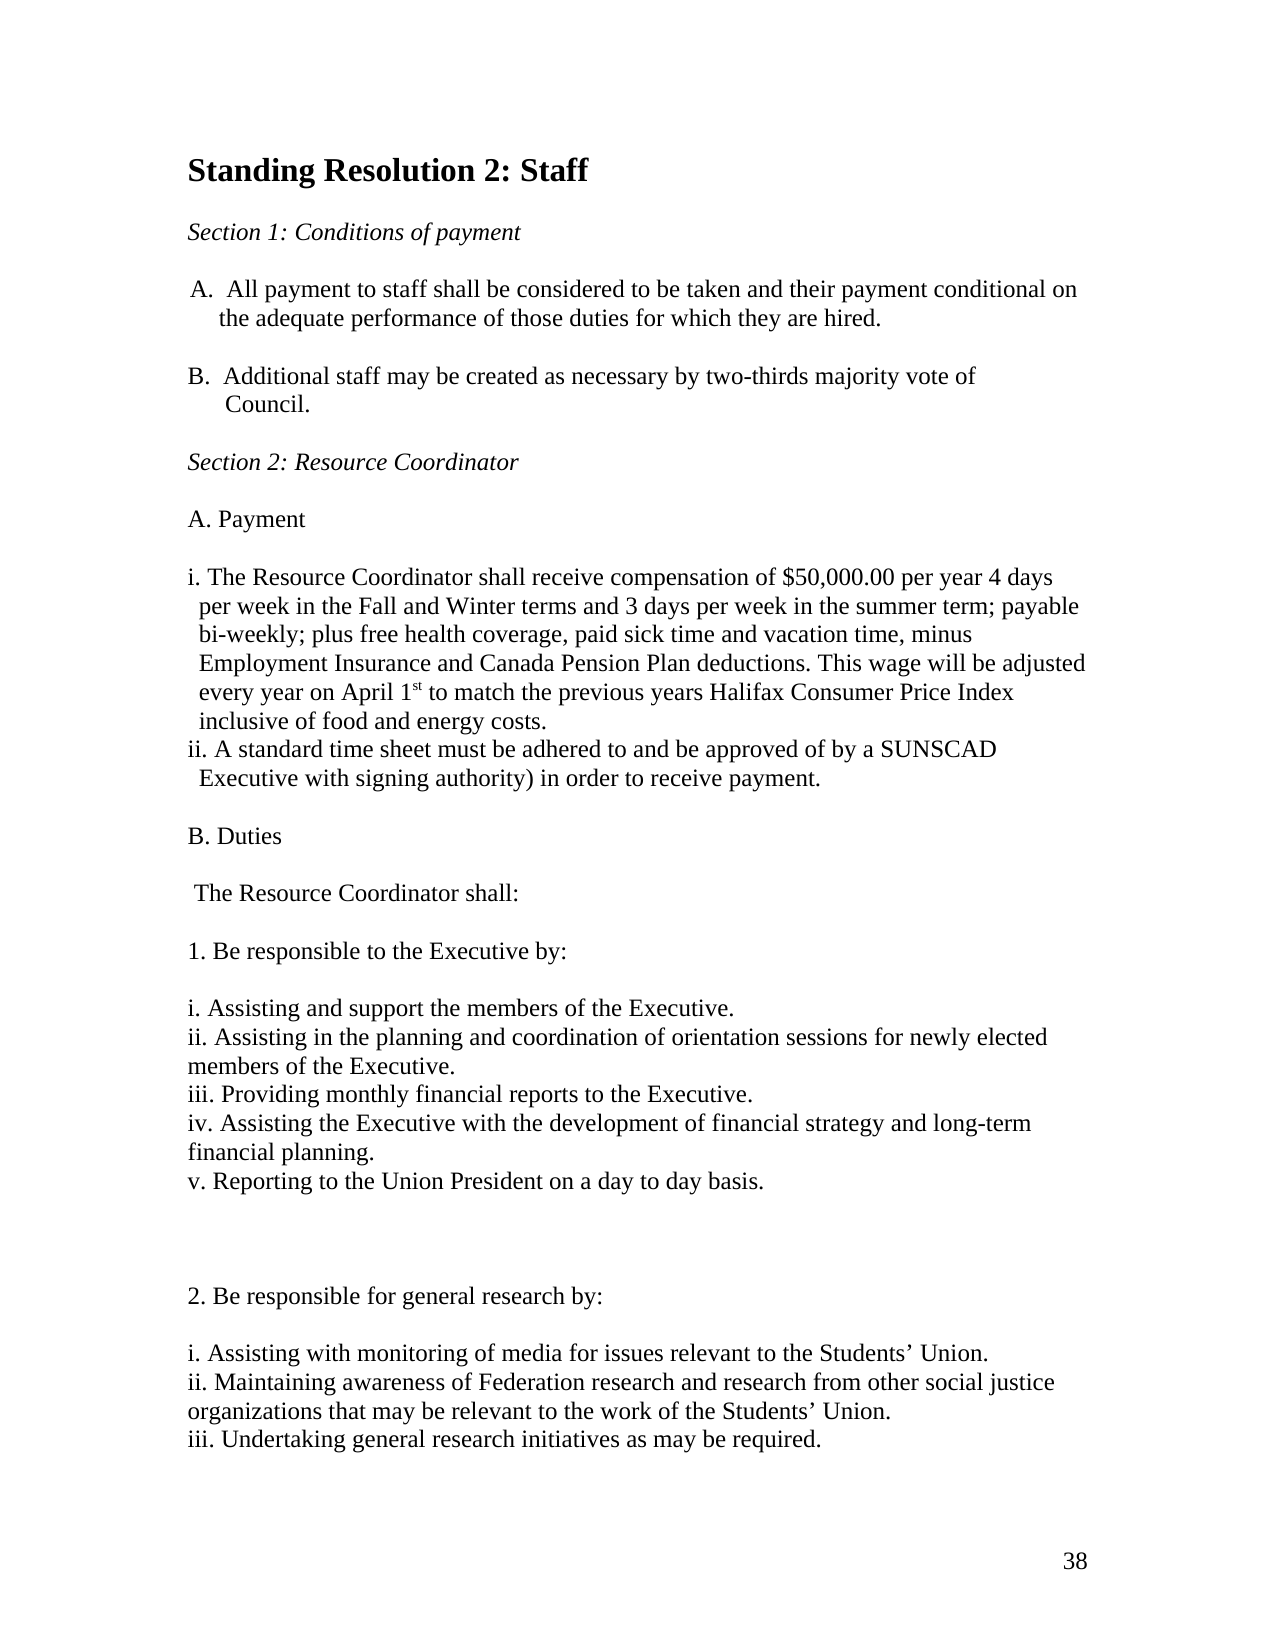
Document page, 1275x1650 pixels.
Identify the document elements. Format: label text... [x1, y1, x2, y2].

list Undertaking general research initiatives as may be required. [187, 1424, 1087, 1453]
list Providing monthly financial reports to the Executive. [187, 1079, 1087, 1108]
list Assisting and support the members of the Executive. [187, 993, 1087, 1022]
text A. All payment to staff shall be considered to be taken and their payment conditional on the adequate performance of those duties for which they are hired. [189, 274, 1087, 332]
text B. Additional staff may be created as necessary by two-thirds majority vote of [187, 361, 1087, 389]
text Standing Resolution 2: Staff [187, 150, 1087, 188]
text Section 2: Resource Coordinator [187, 447, 1087, 476]
list Assisting the Executive with the development of financial strategy and long-term financial planning. [187, 1108, 1087, 1166]
text A. Payment [187, 504, 1087, 533]
list Maintaining awareness of Federation research and research from other social justice organizations that may be relevant to the work of the Students’ Union. [187, 1367, 1087, 1424]
list The Resource Coordinator shall receive compensation of $50,000.00 per year 4 days per week in the Fall and Winter terms and 3 days per week in the summer term; payable bi-weekly; plus free health coverage, paid sick time and vacation time, minus Employment Insurance and Canada Pension Plan deductions. This wage will be adjusted every year on April 1st to match the previous years Halifax Consumer Price Index inclusive of food and energy costs. [187, 562, 1087, 734]
list Reporting to the Union President on a day to day basis. [187, 1166, 1087, 1194]
text B. Duties [187, 821, 1087, 849]
list Assisting with monitoring of media for issues relevant to the Students’ Union. [187, 1338, 1087, 1367]
text 2. Be responsible for general research by: [187, 1281, 1087, 1309]
text The Resource Coordinator shall: [187, 878, 1087, 907]
list Assisting in the planning and coordination of orientation sessions for newly elected members of the Executive. [187, 1022, 1087, 1079]
text 1. Be responsible to the Executive by: [187, 936, 1087, 964]
text Council. [187, 389, 1087, 418]
text Section 1: Conditions of payment [187, 217, 1087, 246]
list A standard time sheet must be adhered to and be approved of by a SUNSCAD Executive with signing authority) in order to receive payment. [187, 734, 1087, 792]
